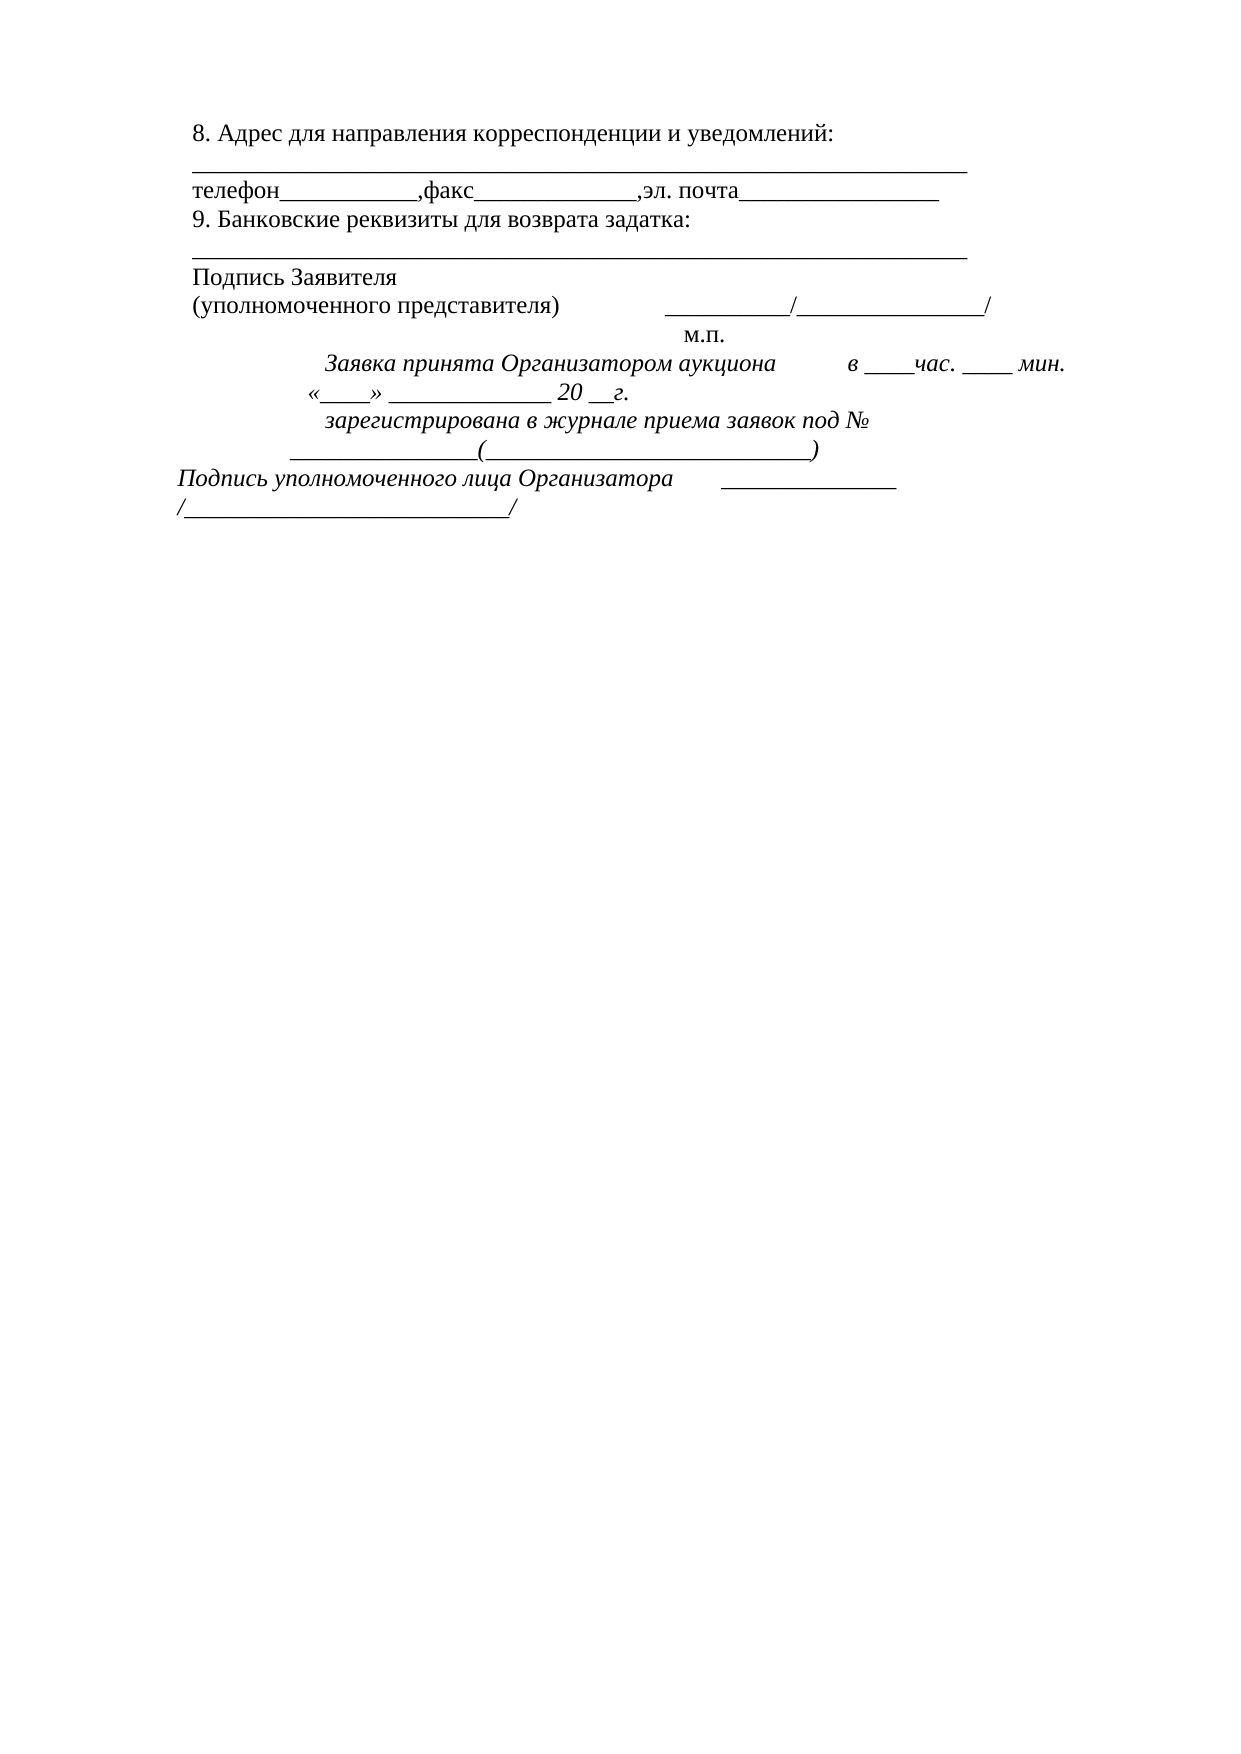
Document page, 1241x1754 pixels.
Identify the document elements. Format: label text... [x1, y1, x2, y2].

text Подпись Заявителя [177, 262, 1152, 291]
text телефон___________,факс_____________,эл. почта________________ [177, 176, 1152, 204]
text 8. Адрес для направления корреспонденции и уведомлений: [177, 118, 1152, 147]
text зарегистрирована в журнале приема заявок под № _______________(__________________________) [290, 406, 1152, 463]
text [177, 147, 1152, 176]
text 9. Банковские реквизиты для возврата задатка: [177, 204, 1152, 233]
text ______________________________________________________________ [177, 233, 1152, 262]
text (уполномоченного представителя) __________/_______________/ [177, 291, 1152, 319]
text Заявка принята Организатором аукциона в ____час. ____ мин. «____» _____________ 20 __г. [307, 348, 1152, 406]
text Подпись уполномоченного лица Организатора ______________ /__________________________/ [177, 463, 1152, 521]
text м.п. [177, 319, 1152, 348]
